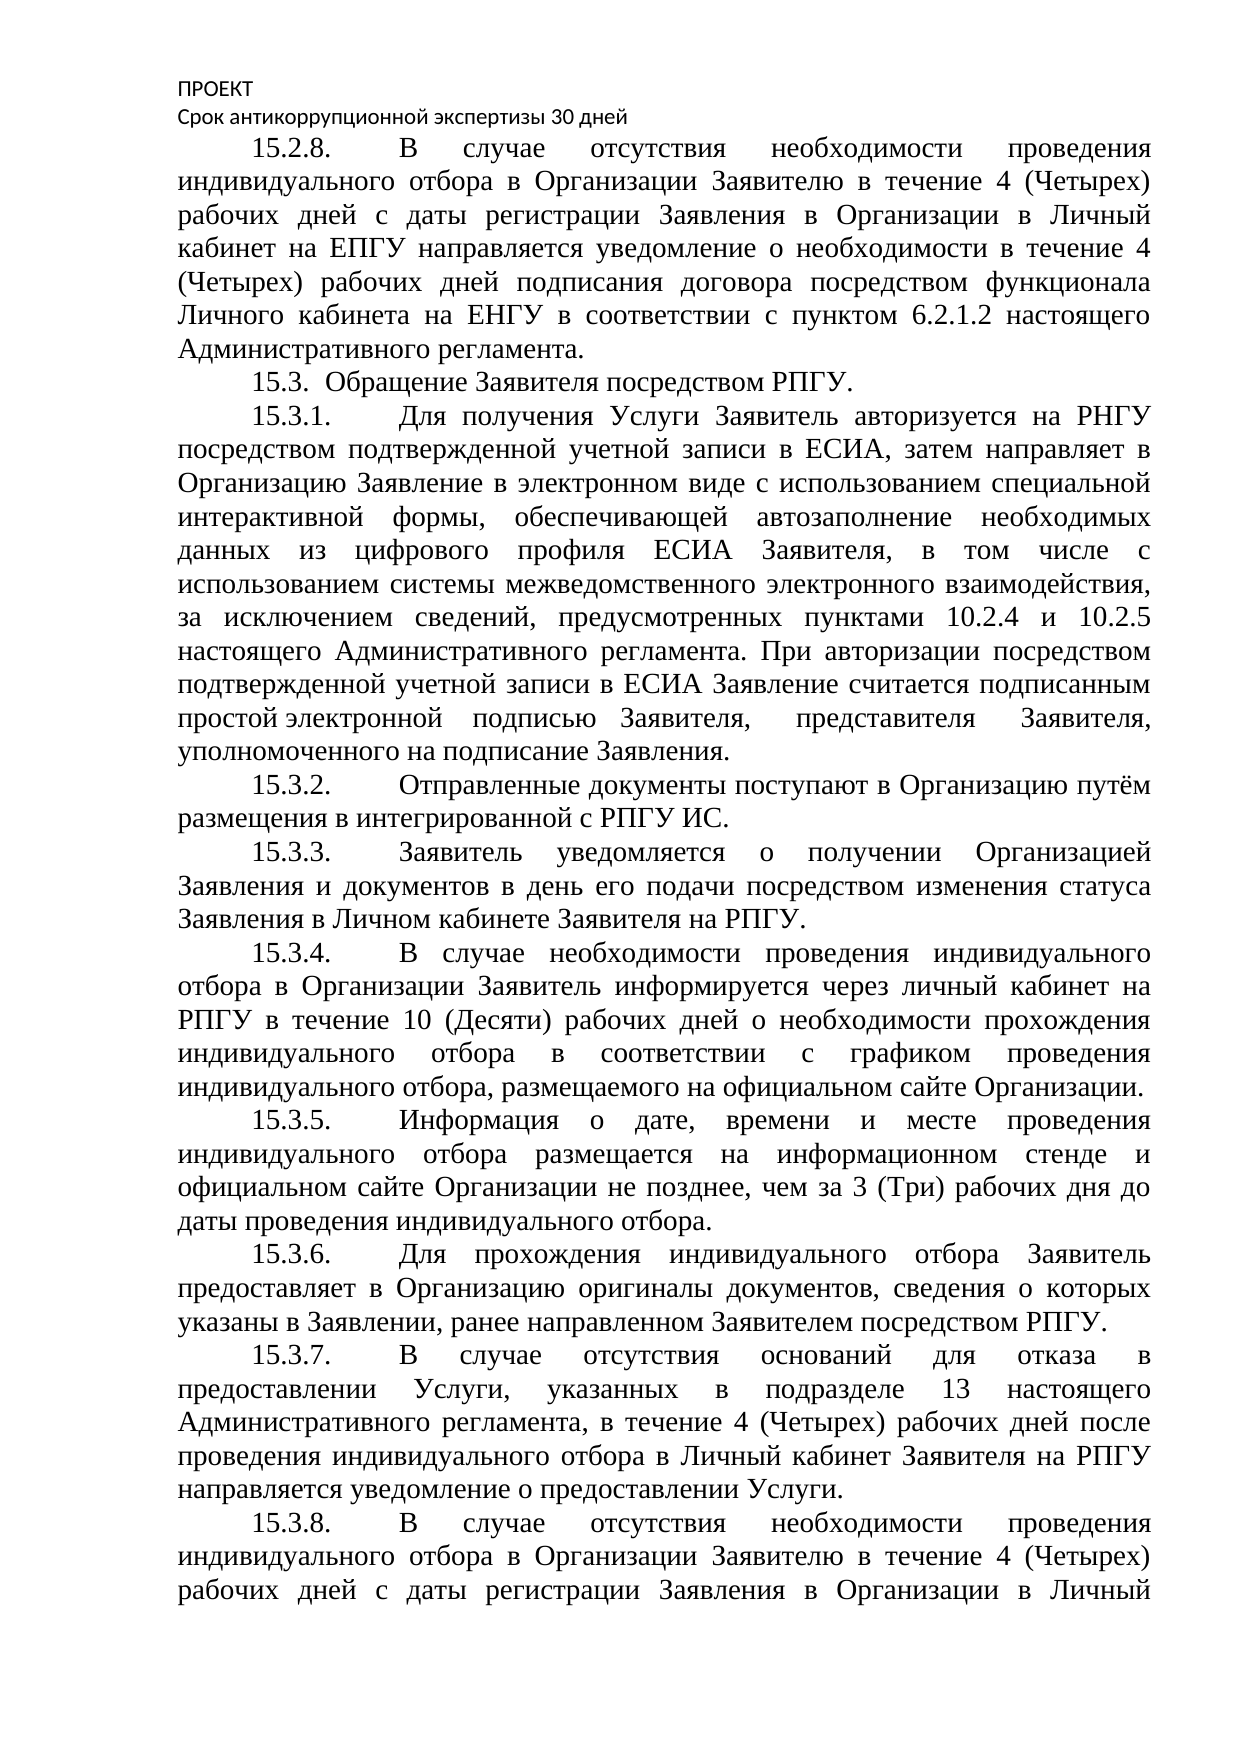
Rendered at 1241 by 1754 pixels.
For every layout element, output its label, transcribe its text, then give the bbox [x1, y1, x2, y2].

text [177, 1505, 1152, 1606]
text 15.3.5. Информация о дате, времени и месте проведения индивидуального отбора размещается на информационном стенде и официальном сайте Организации не позднее, чем за 3 (Три) рабочих дня до даты проведения индивидуального отбора. [177, 1102, 1152, 1237]
text 15.3.3. Заявитель уведомляется о получении Организацией Заявления и документов в день его подачи посредством изменения статуса Заявления в Личном кабинете Заявителя на РПГУ. [177, 834, 1152, 935]
text 15.3.1. Для получения Услуги Заявитель авторизуется на РНГУ посредством подтвержденной учетной записи в ЕСИА, затем направляет в Организацию Заявление в электронном виде с использованием специальной интерактивной формы, обеспечивающей автозаполнение необходимых данных из цифрового профиля ЕСИА Заявителя, в том числе с использованием системы межведомственного электронного взаимодействия, за исключением сведений, предусмотренных пунктами 10.2.4 и 10.2.5 настоящего Административного регламента. При авторизации посредством подтвержденной учетной записи в ЕСИА Заявление считается подписанным простой электронной подписью Заявителя, представителя Заявителя, уполномоченного на подписание Заявления. [177, 398, 1152, 767]
text 15.3. Обращение Заявителя посредством РПГУ. [177, 364, 1152, 398]
text 15.2.8. В случае отсутствия необходимости проведения индивидуального отбора в Организации Заявителю в течение 4 (Четырех) рабочих дней с даты регистрации Заявления в Организации в Личный кабинет на ЕПГУ направляется уведомление о необходимости в течение 4 (Четырех) рабочих дней подписания договора посредством функционала Личного кабинета на ЕНГУ в соответствии с пунктом 6.2.1.2 настоящего Административного регламента. [177, 130, 1152, 364]
text 15.3.4. В случае необходимости проведения индивидуального отбора в Организации Заявитель информируется через личный кабинет на РПГУ в течение 10 (Десяти) рабочих дней о необходимости прохождения индивидуального отбора в соответствии с графиком проведения индивидуального отбора, размещаемого на официальном сайте Организации. [177, 935, 1152, 1102]
text 15.3.6. Для прохождения индивидуального отбора Заявитель предоставляет в Организацию оригиналы документов, сведения о которых указаны в Заявлении, ранее направленном Заявителем посредством РПГУ. [177, 1237, 1152, 1337]
text 15.3.2. Отправленные документы поступают в Организацию путём размещения в интегрированной с РПГУ ИС. [177, 767, 1152, 834]
text 15.3.7. В случае отсутствия оснований для отказа в предоставлении Услуги, указанных в подразделе 13 настоящего Административного регламента, в течение 4 (Четырех) рабочих дней после проведения индивидуального отбора в Личный кабинет Заявителя на РПГУ направляется уведомление о предоставлении Услуги. [177, 1337, 1152, 1505]
